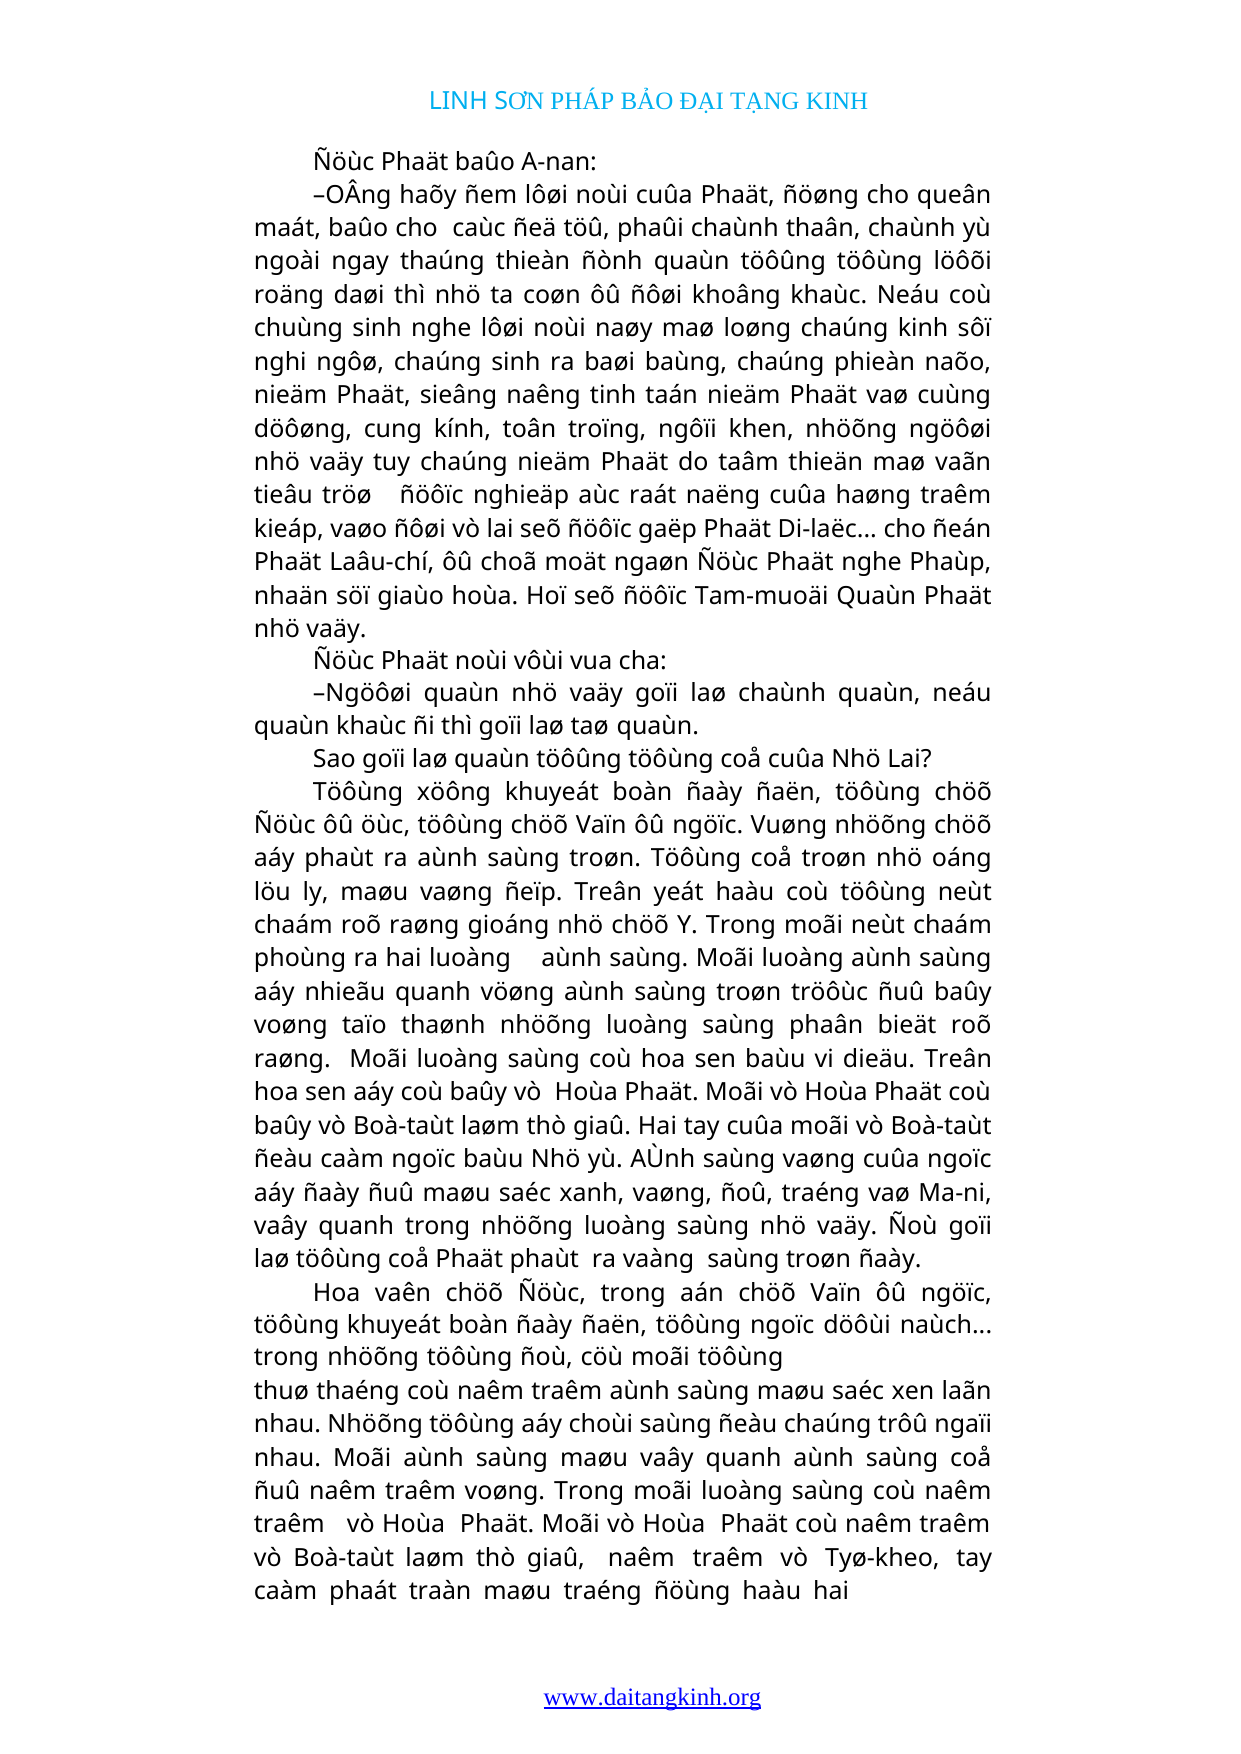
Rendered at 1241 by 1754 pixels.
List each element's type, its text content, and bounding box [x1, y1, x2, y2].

text Töôùng xöông khuyeát boàn ñaày ñaën, töôùng chöõ Ñöùc ôû öùc, töôùng chöõ Vaïn ôû ngöïc. Vuøng nhöõng chöõ aáy phaùt ra aùnh saùng troøn. Töôùng coå troøn nhö oáng löu ly, maøu vaøng ñeïp. Treân yeát haàu coù töôùng neùt chaám roõ raøng gioáng nhö chöõ Y. Trong moãi neùt chaám phoùng ra hai luoàng aùnh saùng. Moãi luoàng aùnh saùng aáy nhieãu quanh vöøng aùnh saùng troøn tröôùc ñuû baûy voøng taïo thaønh nhöõng luoàng saùng phaân bieät roõ raøng. Moãi luoàng saùng coù hoa sen baùu vi dieäu. Treân hoa sen aáy coù baûy vò Hoùa Phaät. Moãi vò Hoùa Phaät coù baûy vò Boà-taùt laøm thò giaû. Hai tay cuûa moãi vò Boà-taùt ñeàu caàm ngoïc baùu Nhö yù. AÙnh saùng vaøng cuûa ngoïc aáy ñaày ñuû maøu saéc xanh, vaøng, ñoû, traéng vaø Ma-ni, vaây quanh trong nhöõng luoàng saùng nhö vaäy. Ñoù goïi laø töôùng coå Phaät phaùt ra vaàng saùng troøn ñaày. [254, 774, 992, 1275]
text –Ngöôøi quaùn nhö vaäy goïi laø chaùnh quaùn, neáu quaùn khaùc ñi thì goïi laø taø quaùn. [254, 675, 992, 742]
text Hoa vaên chöõ Ñöùc, trong aán chöõ Vaïn ôû ngöïc, töôùng khuyeát boàn ñaày ñaën, töôùng ngoïc döôùi naùch... trong nhöõng töôùng ñoù, cöù moãi töôùng [254, 1275, 992, 1373]
text –OÂng haõy ñem lôøi noùi cuûa Phaät, ñöøng cho queân maát, baûo cho caùc ñeä töû, phaûi chaùnh thaân, chaùnh yù ngoài ngay thaúng thieàn ñònh quaùn töôûng töôùng löôõi roäng daøi thì nhö ta coøn ôû ñôøi khoâng khaùc. Neáu coù chuùng sinh nghe lôøi noùi naøy maø loøng chaúng kinh sôï nghi ngôø, chaúng sinh ra baøi baùng, chaúng phieàn naõo, nieäm Phaät, sieâng naêng tinh taán nieäm Phaät vaø cuùng döôøng, cung kính, toân troïng, ngôïi khen, nhöõng ngöôøi nhö vaäy tuy chaúng nieäm Phaät do taâm thieän maø vaãn tieâu tröø ñöôïc nghieäp aùc raát naëng cuûa haøng traêm kieáp, vaøo ñôøi vò lai seõ ñöôïc gaëp Phaät Di-laëc... cho ñeán Phaät Laâu-chí, ôû choã moät ngaøn Ñöùc Phaät nghe Phaùp, nhaän söï giaùo hoùa. Hoï seõ ñöôïc Tam-muoäi Quaùn Phaät nhö vaäy. [254, 177, 992, 645]
text www.daitangkinh.org [386, 1682, 918, 1711]
text thuø thaéng coù naêm traêm aùnh saùng maøu saéc xen laãn nhau. Nhöõng töôùng aáy choùi saùng ñeàu chaúng trôû ngaïi nhau. Moãi aùnh saùng maøu vaây quanh aùnh saùng coå ñuû naêm traêm voøng. Trong moãi luoàng saùng coù naêm traêm vò Hoùa Phaät. Moãi vò Hoùa Phaät coù naêm traêm vò Boà-taùt laøm thò giaû, naêm traêm vò Tyø-kheo, tay caàm phaát traàn maøu traéng ñöùng haàu hai [254, 1373, 992, 1607]
text Ñöùc Phaät noùi vôùi vua cha: [313, 645, 1065, 675]
text Ñöùc Phaät baûo A-nan: [313, 145, 1065, 177]
text Sao goïi laø quaùn töôûng töôùng coå cuûa Nhö Lai? [313, 742, 1065, 773]
